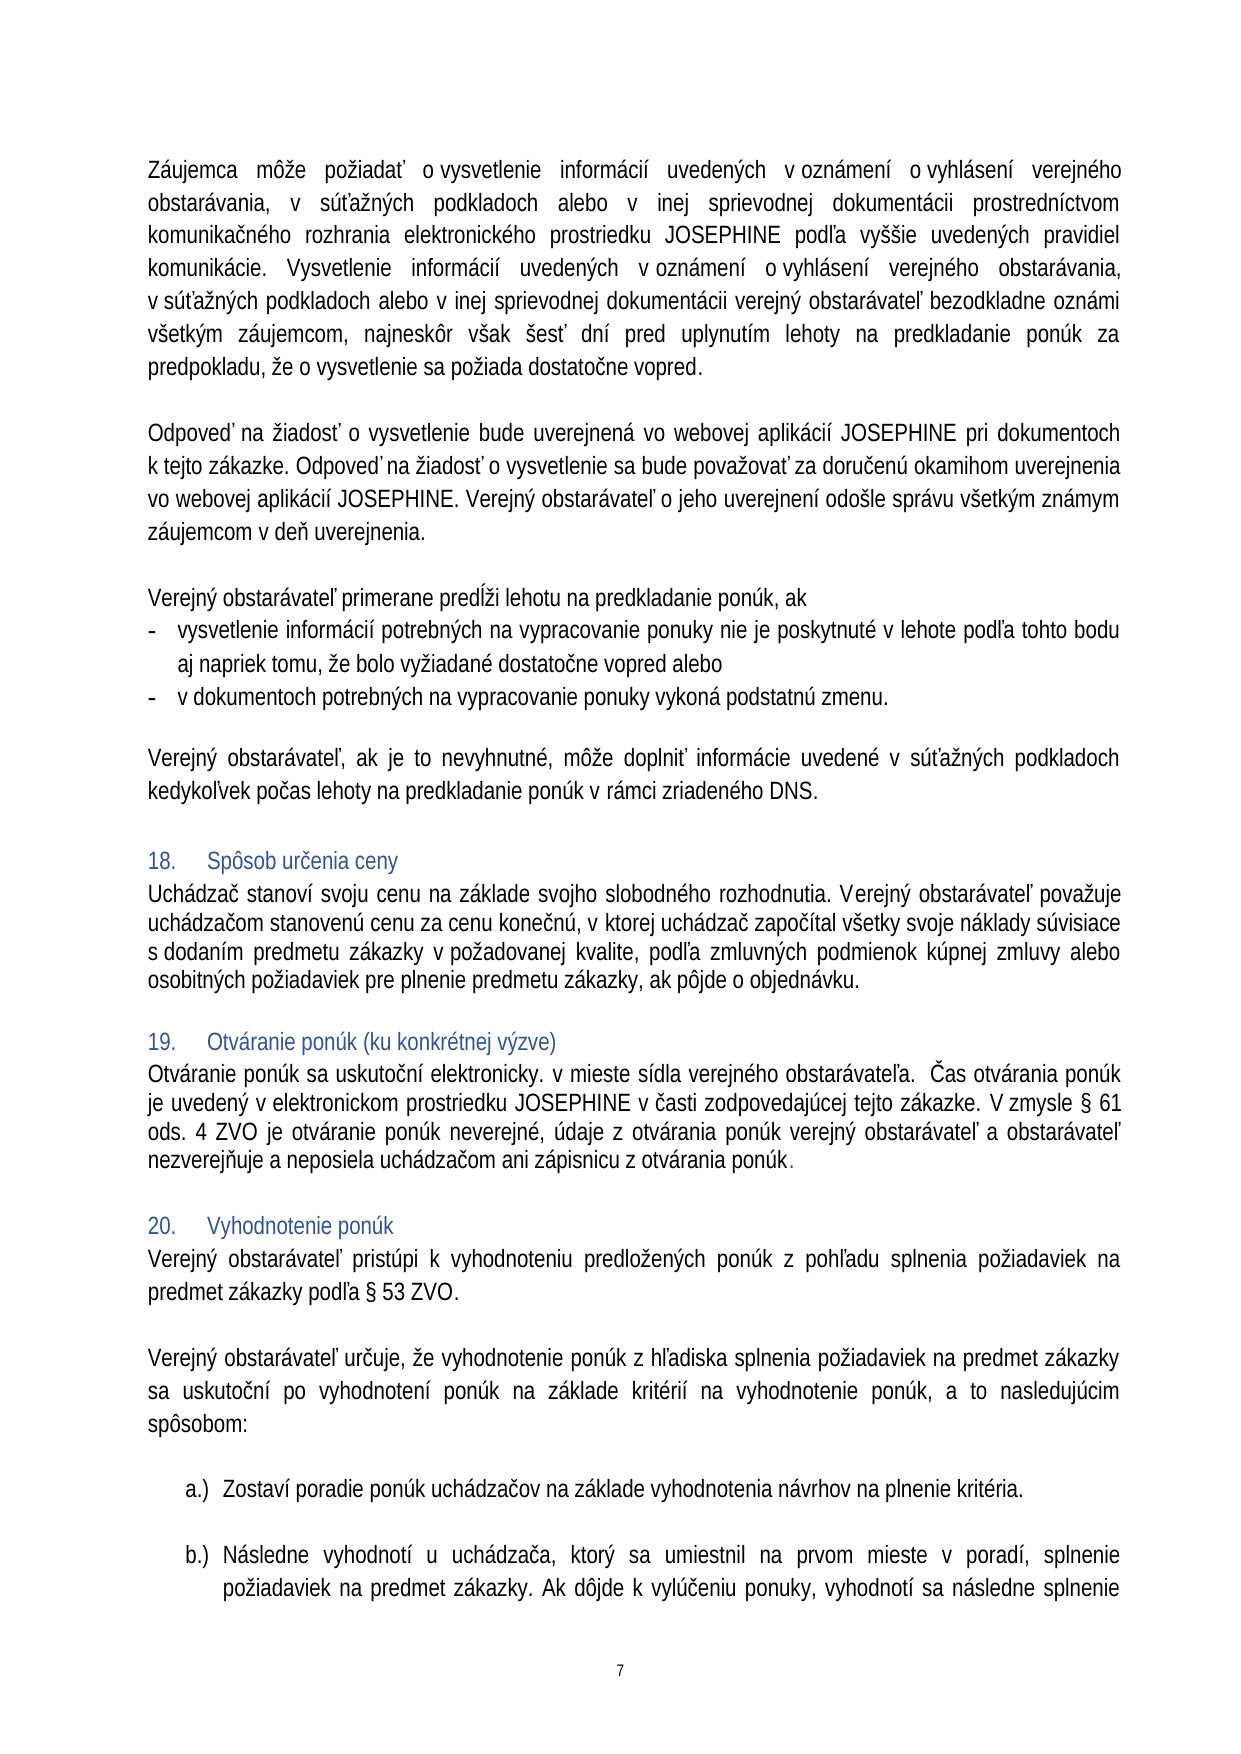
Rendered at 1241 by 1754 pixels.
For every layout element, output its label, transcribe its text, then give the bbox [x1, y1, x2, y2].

subtitle Spôsob určenia ceny [148, 846, 1122, 875]
text Verejný obstarávateľ, ak je to nevyhnutné, môže doplniť informácie uvedené v súťažných podkladoch kedykoľvek počas lehoty na predkladanie ponúk v rámci zriadeného DNS. [148, 743, 1122, 805]
list Verejný obstarávateľ pristúpi k vyhodnoteniu predložených ponúk z pohľadu splnenia požiadaviek na predmet zákazky podľa § 53 ZVO. [148, 1244, 1122, 1306]
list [185, 1540, 1122, 1602]
text Záujemca môže požiadať o vysvetlenie informácií uvedených v oznámení o vyhlásení verejného obstarávania, v súťažných podkladoch alebo v inej sprievodnej dokumentácii prostredníctvom komunikačného rozhrania elektronického prostriedku JOSEPHINE podľa vyššie uvedených pravidiel komunikácie. Vysvetlenie informácií uvedených v oznámení o vyhlásení verejného obstarávania, v súťažných podkladoch alebo v inej sprievodnej dokumentácii verejný obstarávateľ bezodkladne oznámi všetkým záujemcom, najneskôr však šesť dní pred uplynutím lehoty na predkladanie ponúk za predpokladu, že o vysvetlenie sa požiada dostatočne vopred. [148, 155, 1122, 381]
list Otváranie ponúk sa uskutoční elektronicky. v mieste sídla verejného obstarávateľa. Čas otvárania ponúk je uvedený v elektronickom prostriedku JOSEPHINE v časti zodpovedajúcej tejto zákazke. V zmysle § 61 ods. 4 ZVO je otváranie ponúk neverejné, údaje z otvárania ponúk verejný obstarávateľ a obstarávateľ nezverejňuje a neposiela uchádzačom ani zápisnicu z otvárania ponúk. [148, 1059, 1122, 1174]
list v dokumentoch potrebných na vypracovanie ponuky vykoná podstatnú zmenu. [148, 682, 1122, 710]
text Verejný obstarávateľ primerane predĺži lehotu na predkladanie ponúk, ak [148, 583, 1122, 611]
subtitle Vyhodnotenie ponúk [148, 1211, 1122, 1240]
subtitle Otváranie ponúk (ku konkrétnej výzve) [148, 1027, 1122, 1055]
list Zostaví poradie ponúk uchádzačov na základe vyhodnotenia návrhov na plnenie kritéria. [185, 1474, 1122, 1503]
text Verejný obstarávateľ určuje, že vyhodnotenie ponúk z hľadiska splnenia požiadaviek na predmet zákazky sa uskutoční po vyhodnotení ponúk na základe kritérií na vyhodnotenie ponúk, a to nasledujúcim spôsobom: [148, 1343, 1122, 1437]
text Odpoveď na žiadosť o vysvetlenie bude uverejnená vo webovej aplikácií JOSEPHINE pri dokumentoch k tejto zákazke. Odpoveď na žiadosť o vysvetlenie sa bude považovať za doručenú okamihom uverejnenia vo webovej aplikácií JOSEPHINE. Verejný obstarávateľ o jeho uverejnení odošle správu všetkým známym záujemcom v deň uverejnenia. [148, 418, 1122, 545]
text Uchádzač stanoví svoju cenu na základe svojho slobodného rozhodnutia. Verejný obstarávateľ považuje uchádzačom stanovenú cenu za cenu konečnú, v ktorej uchádzač započítal všetky svoje náklady súvisiace s dodaním predmetu zákazky v požadovanej kvalite, podľa zmluvných podmienok kúpnej zmluvy alebo osobitných požiadaviek pre plnenie predmetu zákazky, ak pôjde o objednávku. [148, 879, 1122, 994]
list vysvetlenie informácií potrebných na vypracovanie ponuky nie je poskytnuté v lehote podľa tohto bodu aj napriek tomu, že bolo vyžiadané dostatočne vopred alebo [148, 616, 1122, 677]
